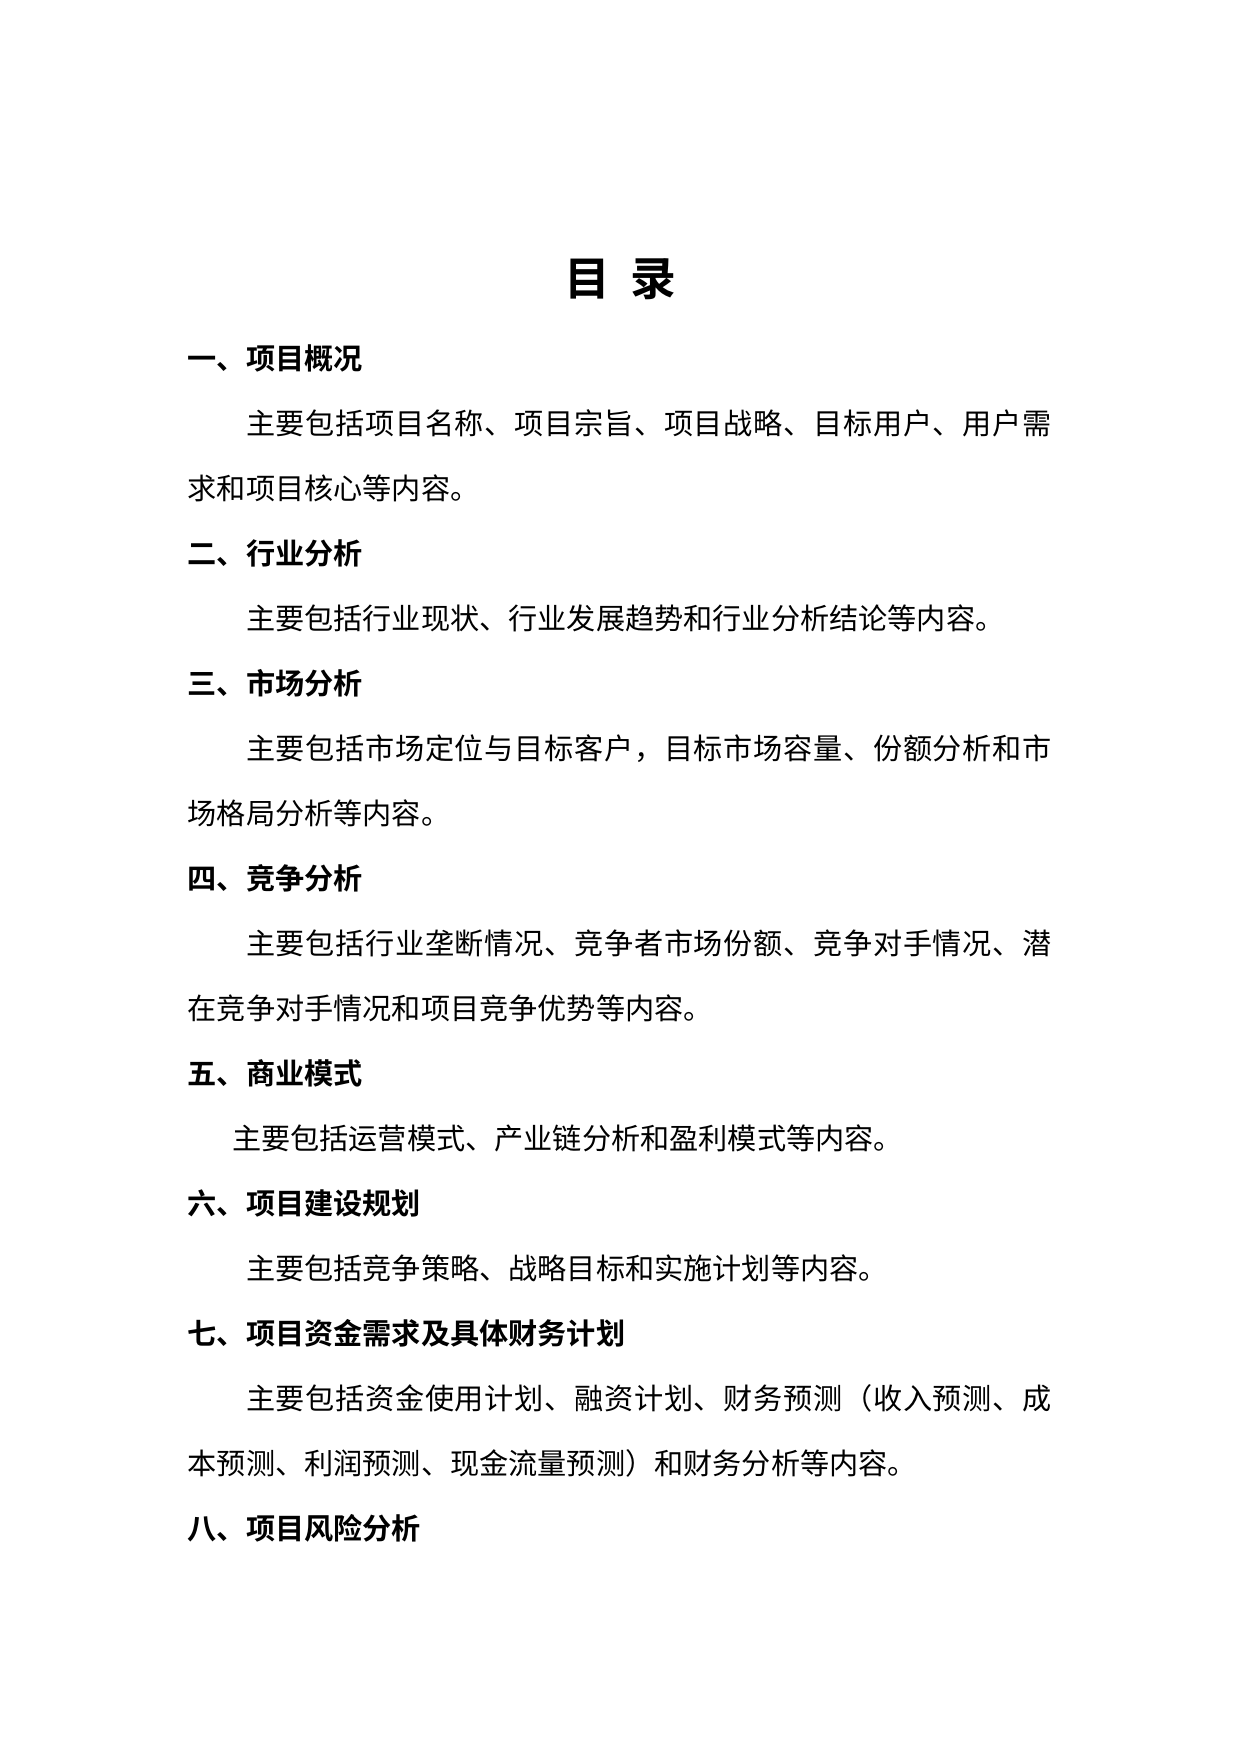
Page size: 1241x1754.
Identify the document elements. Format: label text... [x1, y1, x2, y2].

text 主要包括行业现状、行业发展趋势和行业分析结论等内容。 [187, 584, 1053, 649]
list 竞争分析 [187, 844, 1053, 909]
list 市场分析 [187, 649, 1053, 714]
text 主要包括资金使用计划、融资计划、财务预测（收入预测、成本预测、利润预测、现金流量预测）和财务分析等内容。 [187, 1364, 1053, 1494]
text 六、项目建设规划 [187, 1169, 1053, 1234]
text 主要包括项目名称、项目宗旨、项目战略、目标用户、用户需求和项目核心等内容。 [187, 389, 1053, 519]
text 目 录 [187, 227, 1053, 324]
text 五、商业模式 [187, 1039, 1053, 1104]
text 主要包括运营模式、产业链分析和盈利模式等内容。 [187, 1104, 1053, 1169]
text 二、行业分析 [187, 519, 1053, 584]
text 七、项目资金需求及具体财务计划 [187, 1299, 1053, 1364]
text 八、项目风险分析 [187, 1494, 1053, 1559]
list 项目概况 [187, 324, 1053, 389]
text 主要包括行业垄断情况、竞争者市场份额、竞争对手情况、潜在竞争对手情况和项目竞争优势等内容。 [187, 909, 1053, 1039]
text 主要包括市场定位与目标客户，目标市场容量、份额分析和市场格局分析等内容。 [187, 714, 1053, 844]
text 主要包括竞争策略、战略目标和实施计划等内容。 [187, 1234, 1053, 1299]
